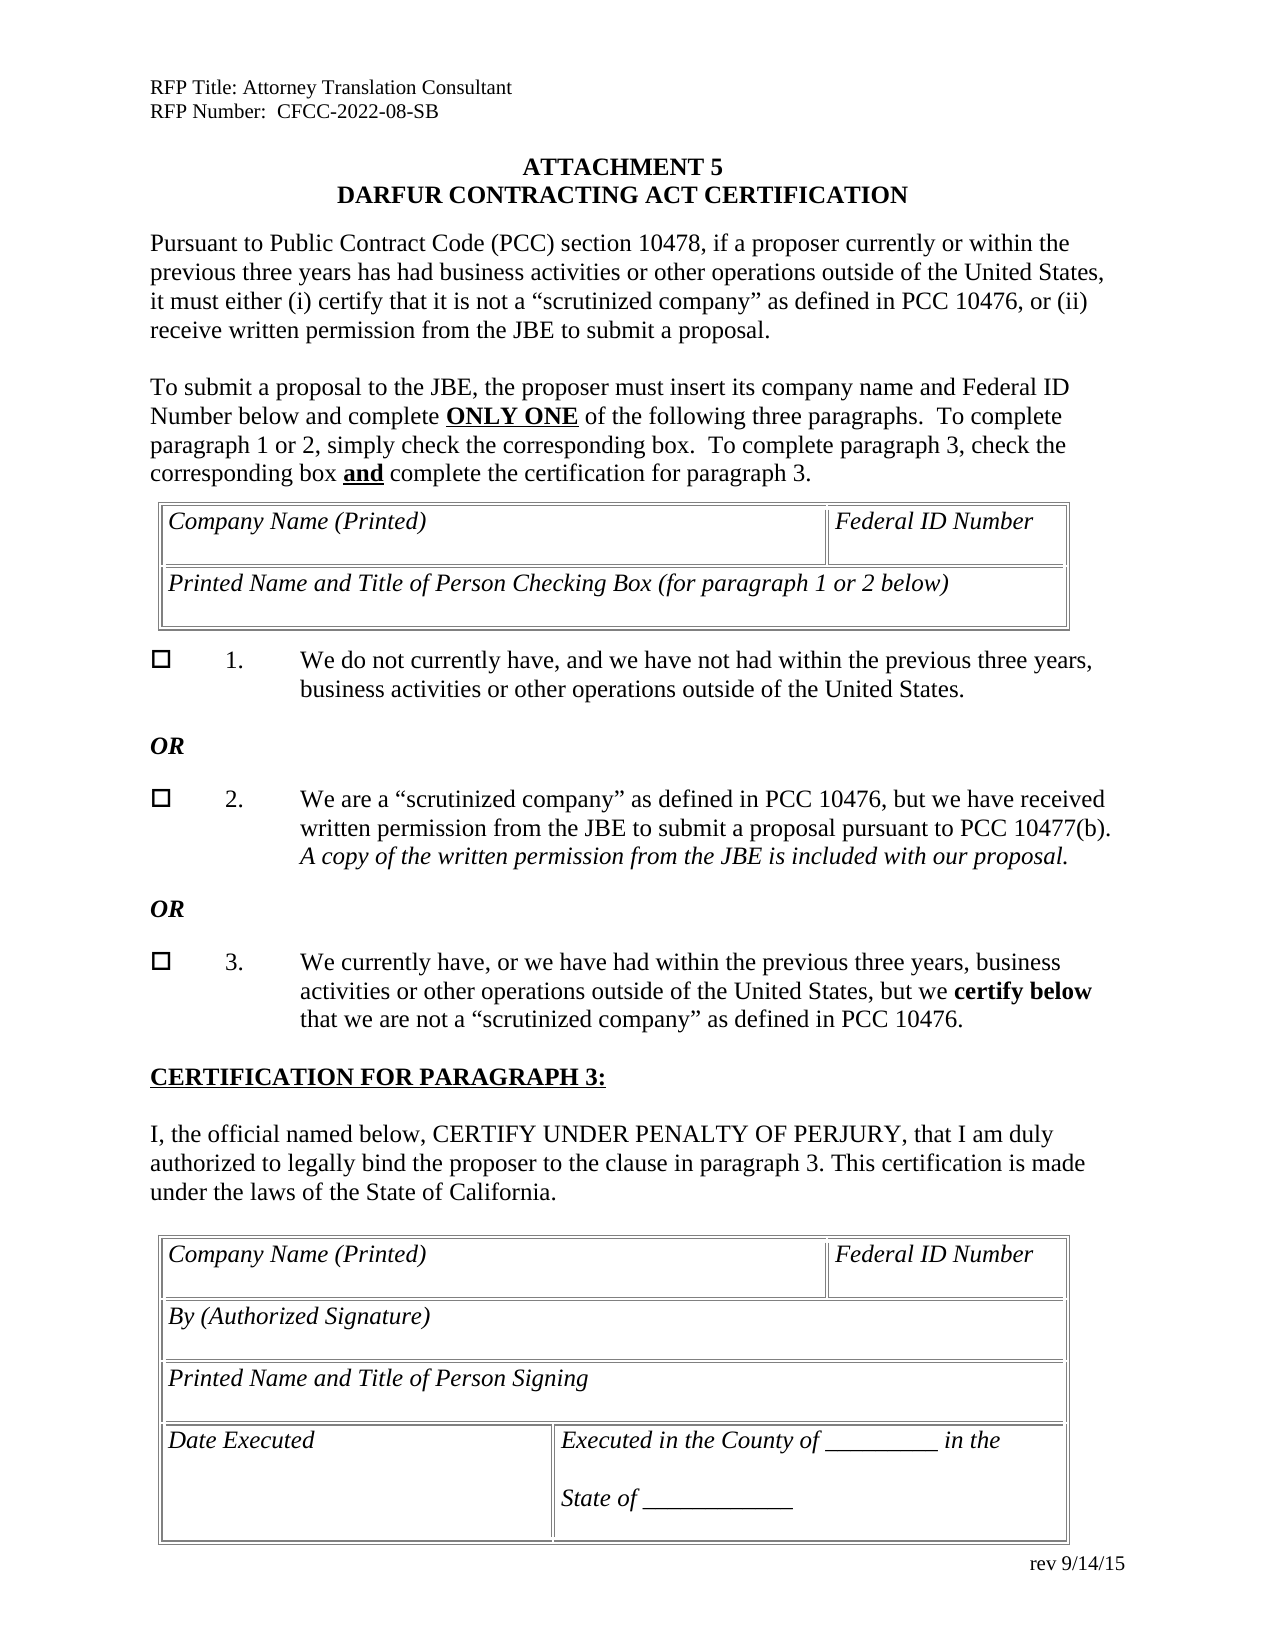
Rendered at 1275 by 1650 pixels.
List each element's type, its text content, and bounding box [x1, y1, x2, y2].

subtitle ATTACHMENT 5 [150, 152, 1095, 181]
table_header Company Name (Printed) [160, 1236, 827, 1297]
table_cell Executed in the County of _________ in the State of ____________ [553, 1421, 1068, 1540]
text To submit a proposal to the JBE, the proposer must insert its company name and Federal ID Number below and complete ONLY ONE of the following three paragraphs. To complete paragraph 1 or 2, simply check the corresponding box. To complete paragraph 3, check the corresponding box and complete the certification for paragraph 3. [150, 372, 1125, 487]
table_cell Printed Name and Title of Person Checking Box (for paragraph 1 or 2 below) [160, 564, 1068, 626]
table_cell Date Executed [160, 1421, 553, 1540]
table_cell Printed Name and Title of Person Signing [160, 1359, 1068, 1421]
text I, the official named below, CERTIFY UNDER PENALTY OF PERJURY, that I am duly authorized to legally bind the proposer to the clause in paragraph 3. This certification is made under the laws of the State of California. [150, 1119, 1125, 1206]
table_header Company Name (Printed) [160, 503, 827, 564]
text 2. We are a “scrutinized company” as defined in PCC 10476, but we have received written permission from the JBE to submit a proposal pursuant to PCC 10477(b). A copy of the written permission from the JBE is included with our proposal. [150, 784, 1125, 870]
subtitle darfur contracting act certification [150, 181, 1095, 209]
table_header Federal ID Number [827, 1239, 1066, 1297]
table_cell By (Authorized Signature) [160, 1297, 1068, 1359]
text 3. We currently have, or we have had within the previous three years, business activities or other operations outside of the United States, but we certify below that we are not a “scrutinized company” as defined in PCC 10476. [150, 947, 1125, 1033]
text 1. We do not currently have, and we have not had within the previous three years, business activities or other operations outside of the United States. [150, 645, 1125, 731]
text it must either (i) certify that it is not a “scrutinized company” as defined in PCC 10476, or (ii) receive written permission from the JBE to submit a proposal. [150, 286, 1125, 343]
text OR [150, 894, 1125, 923]
table_header Federal ID Number [827, 506, 1066, 564]
text OR [150, 731, 1125, 760]
text Pursuant to Public Contract Code (PCC) section 10478, if a proposer currently or within the previous three years has had business activities or other operations outside of the United States, [150, 228, 1125, 286]
text CERTIFICATION FOR PARAGRAPH 3: [150, 1062, 1125, 1091]
